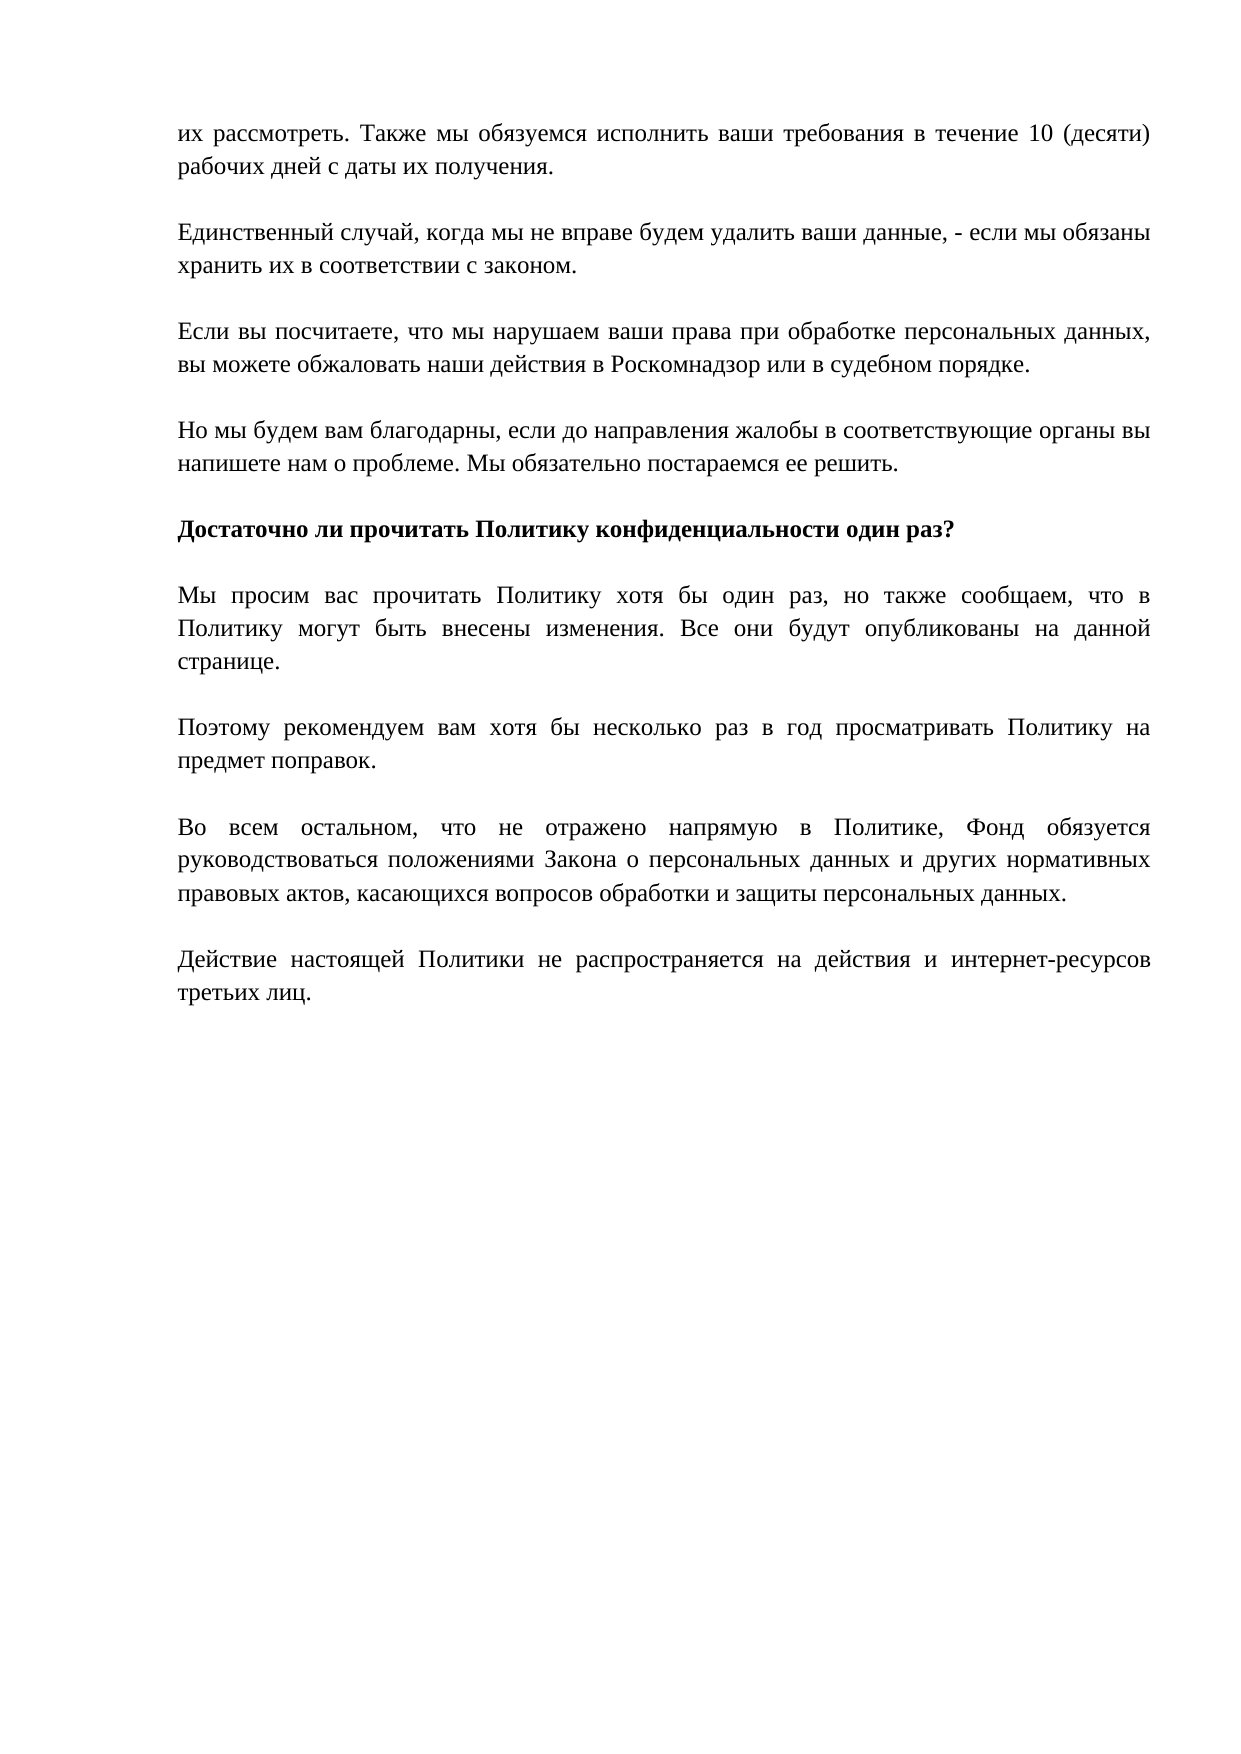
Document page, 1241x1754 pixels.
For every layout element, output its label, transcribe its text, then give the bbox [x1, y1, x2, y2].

text Достаточно ли прочитать Политику конфиденциальности один раз? [177, 514, 1152, 543]
text Единственный случай, когда мы не вправе будем удалить ваши данные, - если мы обязаны хранить их в соответствии с законом. [177, 217, 1152, 279]
text Во всем остальном, что не отражено напрямую в Политике, Фонд обязуется руководствоваться положениями Закона о персональных данных и других нормативных правовых актов, касающихся вопросов обработки и защиты персональных данных. [177, 812, 1152, 906]
text Мы просим вас прочитать Политику хотя бы один раз, но также сообщаем, что в Политику могут быть внесены изменения. Все они будут опубликованы на данной странице. [177, 580, 1152, 675]
text Но мы будем вам благодарны, если до направления жалобы в соответствующие органы вы напишете нам о проблеме. Мы обязательно постараемся ее решить. [177, 415, 1152, 477]
text Действие настоящей Политики не распространяется на действия и интернет-ресурсов третьих лиц. [177, 944, 1152, 1005]
text Если вы посчитаете, что мы нарушаем ваши права при обработке персональных данных, вы можете обжаловать наши действия в Роскомнадзор или в судебном порядке. [177, 316, 1152, 378]
text Поэтому рекомендуем вам хотя бы несколько раз в год просматривать Политику на предмет поправок. [177, 712, 1152, 774]
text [177, 118, 1152, 180]
